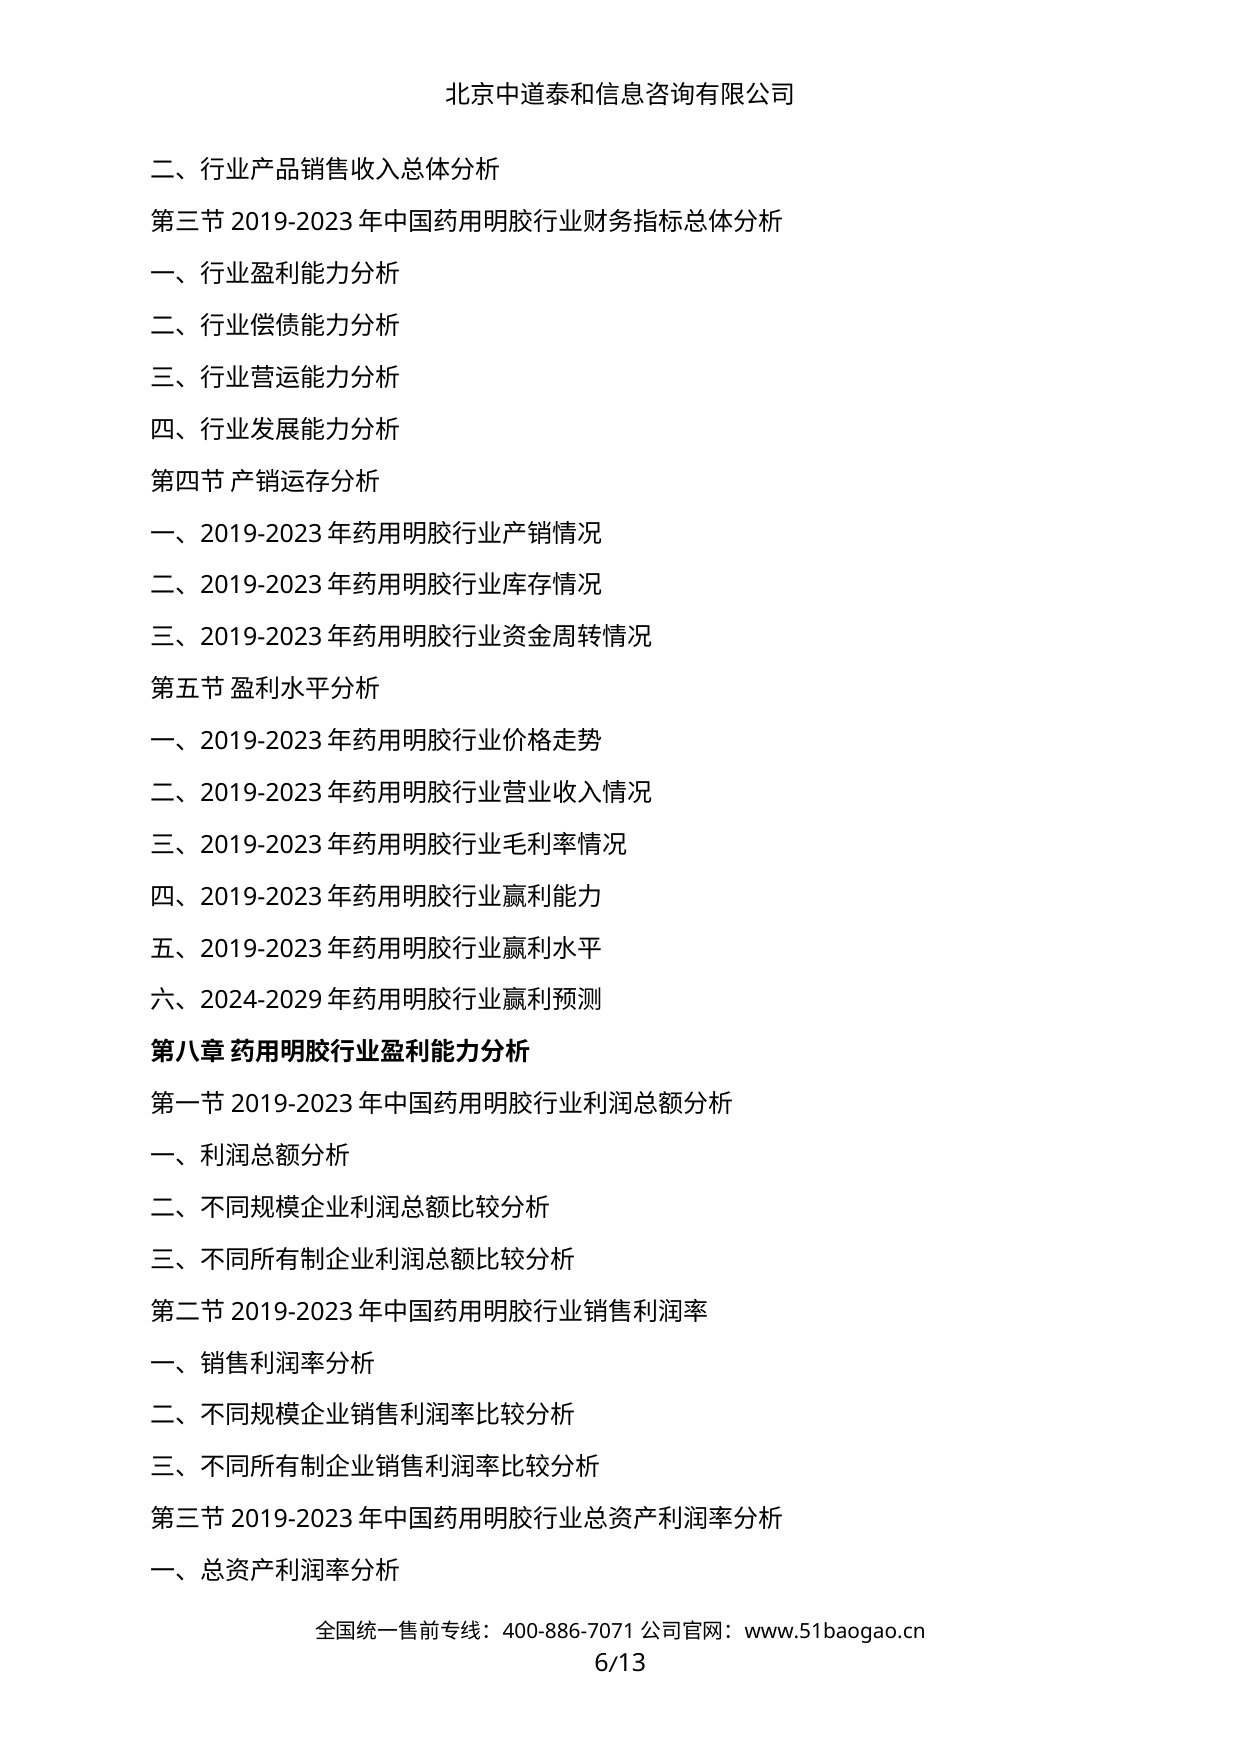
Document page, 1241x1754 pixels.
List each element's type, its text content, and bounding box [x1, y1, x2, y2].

text 三、2019-2023年药用明胶行业毛利率情况 [150, 824, 1090, 861]
text 第三节 2019-2023年中国药用明胶行业财务指标总体分析 [150, 202, 1090, 238]
text 三、不同所有制企业销售利润率比较分析 [150, 1447, 1090, 1483]
text 一、2019-2023年药用明胶行业产销情况 [150, 513, 1090, 549]
text 二、不同规模企业利润总额比较分析 [150, 1187, 1090, 1224]
text 四、行业发展能力分析 [150, 409, 1090, 446]
text 一、利润总额分析 [150, 1136, 1090, 1172]
text 二、行业偿债能力分析 [150, 306, 1090, 342]
text 二、2019-2023年药用明胶行业营业收入情况 [150, 772, 1090, 809]
text 五、2019-2023年药用明胶行业赢利水平 [150, 928, 1090, 964]
text 一、销售利润率分析 [150, 1343, 1090, 1379]
text 三、2019-2023年药用明胶行业资金周转情况 [150, 617, 1090, 653]
text 四、2019-2023年药用明胶行业赢利能力 [150, 876, 1090, 912]
text 三、不同所有制企业利润总额比较分析 [150, 1239, 1090, 1276]
text 第四节 产销运存分析 [150, 461, 1090, 497]
text 一、行业盈利能力分析 [150, 254, 1090, 290]
text 一、总资产利润率分析 [150, 1551, 1090, 1587]
text 二、不同规模企业销售利润率比较分析 [150, 1395, 1090, 1431]
text 第二节 2019-2023年中国药用明胶行业销售利润率 [150, 1291, 1090, 1327]
text 二、2019-2023年药用明胶行业库存情况 [150, 565, 1090, 601]
text 二、行业产品销售收入总体分析 [150, 150, 1090, 186]
text 三、行业营运能力分析 [150, 357, 1090, 394]
text 第一节 2019-2023年中国药用明胶行业利润总额分析 [150, 1084, 1090, 1120]
text 第五节 盈利水平分析 [150, 669, 1090, 705]
text 六、2024-2029年药用明胶行业赢利预测 [150, 980, 1090, 1016]
text 第三节 2019-2023年中国药用明胶行业总资产利润率分析 [150, 1499, 1090, 1535]
text 一、2019-2023年药用明胶行业价格走势 [150, 721, 1090, 757]
text 第八章 药用明胶行业盈利能力分析 [150, 1032, 1090, 1068]
